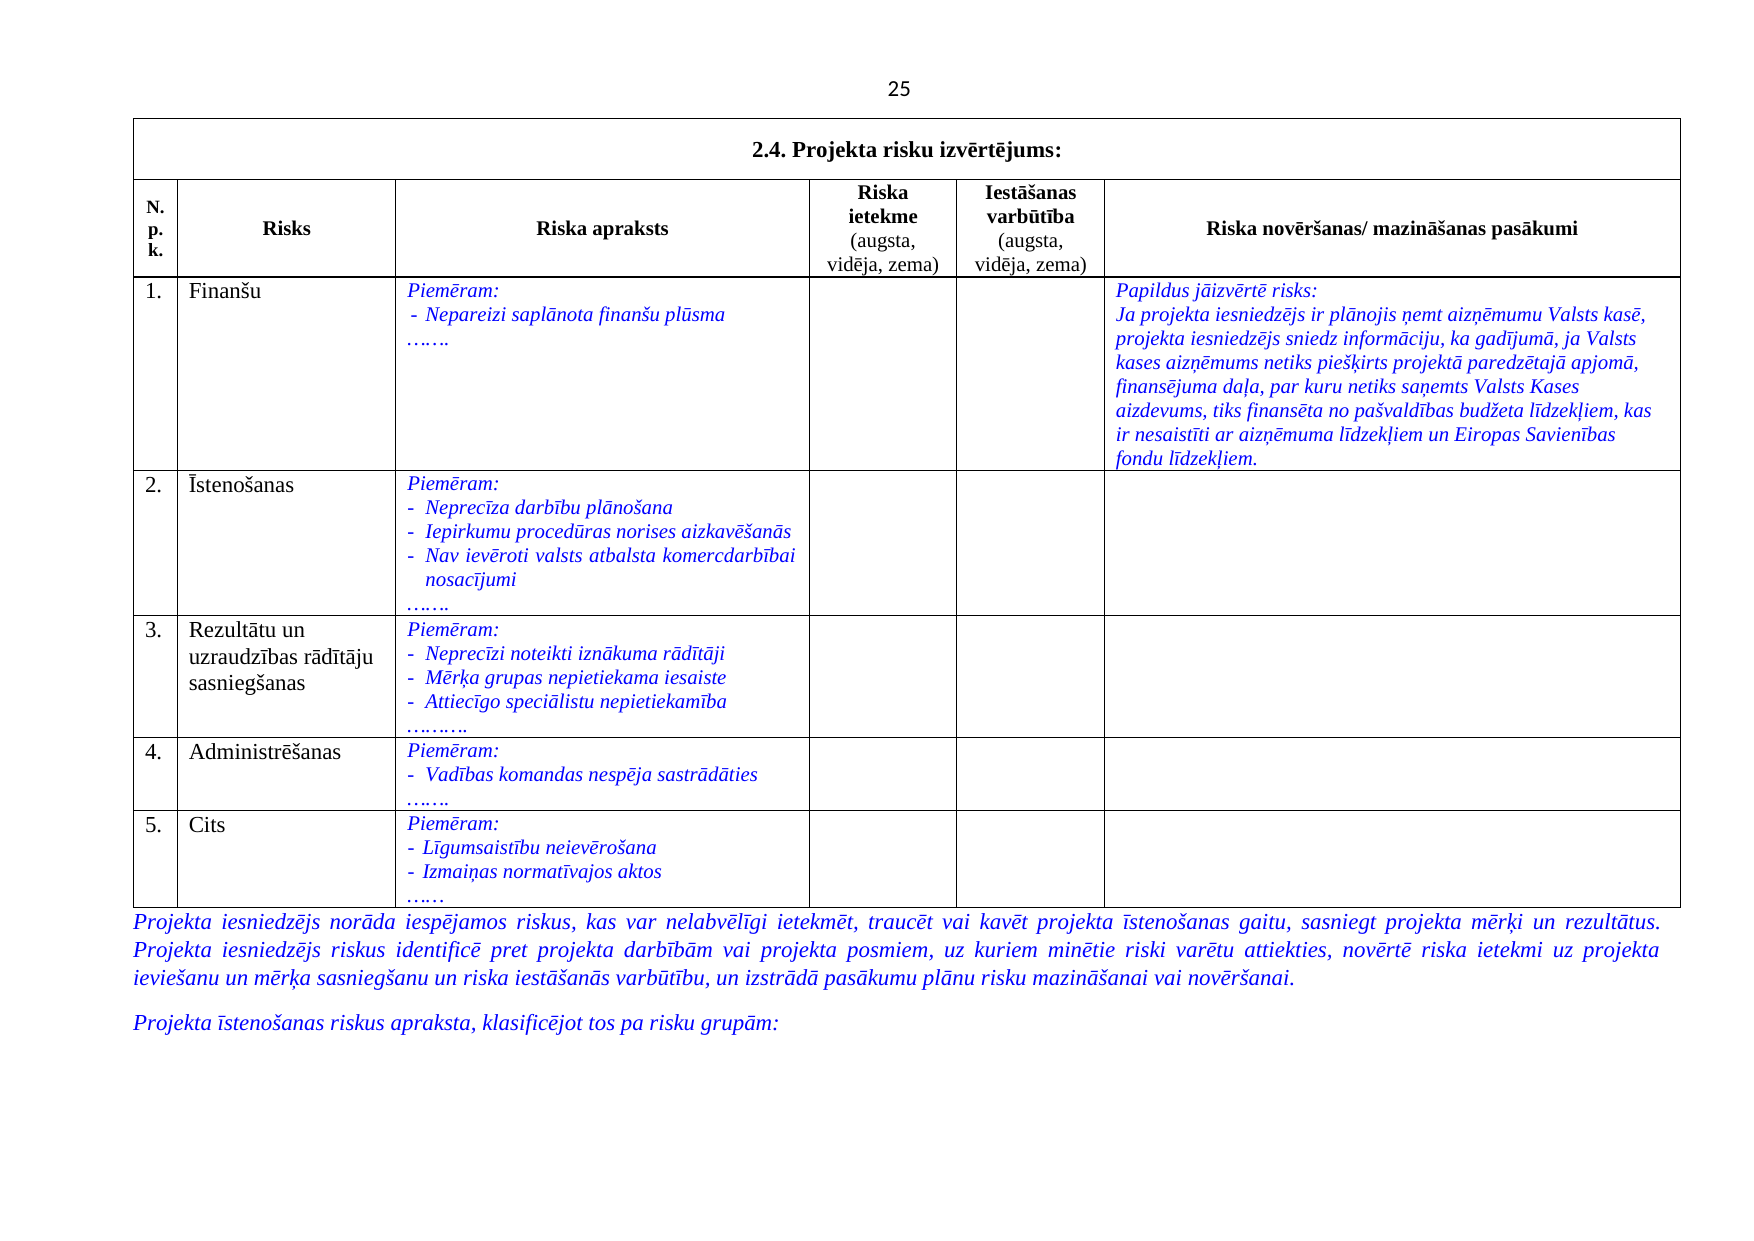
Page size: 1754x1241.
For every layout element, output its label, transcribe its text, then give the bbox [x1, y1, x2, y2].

table_cell 2. [134, 471, 177, 615]
table_cell Administrēšanas [178, 738, 395, 810]
table_cell Riska apraksts [396, 180, 809, 276]
table_cell Piemēram: Nepareizi saplānota finanšu plūsma ……. [396, 278, 809, 470]
text Projekta īstenošanas riskus apraksta, klasificējot tos pa risku grupām: [133, 1009, 1665, 1035]
table_cell Risks [178, 180, 395, 276]
table_cell [1105, 738, 1680, 810]
table_cell Piemēram: Neprecīzi noteikti iznākuma rādītāji Mērķa grupas nepietiekama iesaiste Attiecīgo speciālistu nepietiekamība ………. [396, 616, 809, 737]
table_cell [1105, 471, 1680, 615]
table_cell [957, 738, 1104, 810]
table_cell Rezultātu un uzraudzības rādītāju sasniegšanas [178, 616, 395, 737]
table_cell 3. [134, 616, 177, 737]
table_cell Piemēram: Līgumsaistību neievērošana Izmaiņas normatīvajos aktos …… [396, 811, 809, 907]
table_cell [810, 278, 956, 470]
table_cell [957, 616, 1104, 737]
table_cell [957, 811, 1104, 907]
table_cell [957, 278, 1104, 470]
table_cell 1. [134, 278, 177, 470]
table_cell [810, 471, 956, 615]
table_cell Riska ietekme (augsta, vidēja, zema) [810, 180, 956, 276]
table_cell N.p.k. [134, 180, 177, 276]
table_cell [1105, 811, 1680, 907]
table_cell [810, 616, 956, 737]
table_cell Papildus jāizvērtē risks: Ja projekta iesniedzējs ir plānojis ņemt aizņēmumu Valsts kasē, projekta iesniedzējs sniedz informāciju, ka gadījumā, ja Valsts kases aizņēmums netiks piešķirts projektā paredzētajā apjomā, finansējuma daļa, par kuru netiks saņemts Valsts Kases aizdevums, tiks finansēta no pašvaldības budžeta līdzekļiem, kas ir nesaistīti ar aizņēmuma līdzekļiem un Eiropas Savienības fondu līdzekļiem. [1105, 278, 1680, 470]
table_header 2.4. Projekta risku izvērtējums: [134, 119, 1680, 179]
table_cell [810, 811, 956, 907]
table_cell [810, 738, 956, 810]
table_cell Piemēram: Vadības komandas nespēja sastrādāties ……. [396, 738, 809, 810]
table_cell Cits [178, 811, 395, 907]
table_cell 5. [134, 811, 177, 907]
table_cell 4. [134, 738, 177, 810]
text Projekta iesniedzējs norāda iespējamos riskus, kas var nelabvēlīgi ietekmēt, traucēt vai kavēt projekta īstenošanas gaitu, sasniegt projekta mērķi un rezultātus. Projekta iesniedzējs riskus identificē pret projekta darbībām vai projekta posmiem, uz kuriem minētie riski varētu attiekties, novērtē riska ietekmi uz projekta ieviešanu un mērķa sasniegšanu un riska iestāšanās varbūtību, un izstrādā pasākumu plānu risku mazināšanai vai novēršanai. [133, 908, 1665, 991]
table_cell [957, 471, 1104, 615]
table_cell [1105, 616, 1680, 737]
table_cell Finanšu [178, 278, 395, 470]
table_cell Iestāšanas varbūtība (augsta, vidēja, zema) [957, 180, 1104, 276]
table_cell Īstenošanas [178, 471, 395, 615]
table_cell Riska novēršanas/ mazināšanas pasākumi [1105, 180, 1680, 276]
table_cell Piemēram: Neprecīza darbību plānošana Iepirkumu procedūras norises aizkavēšanās Nav ievēroti valsts atbalsta komercdarbībai nosacījumi ……. [396, 471, 809, 615]
